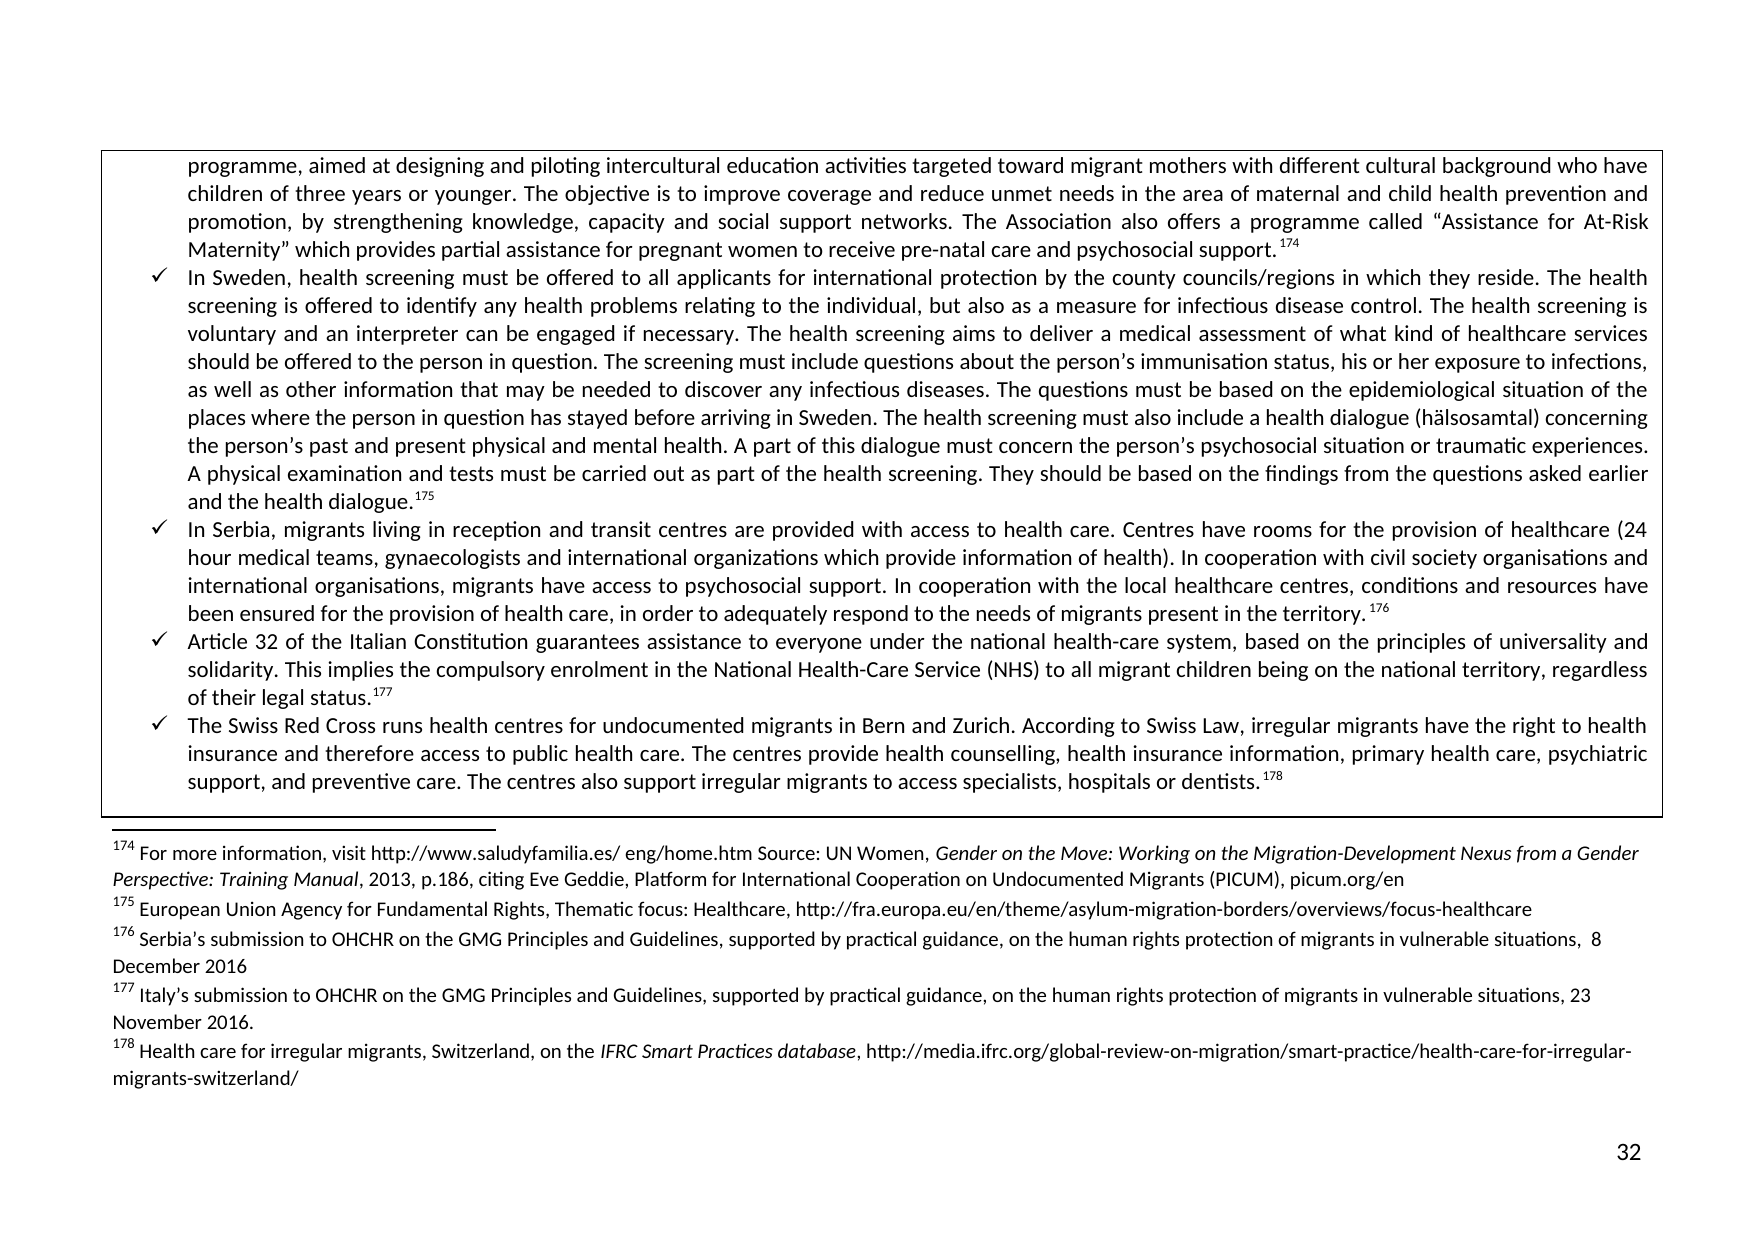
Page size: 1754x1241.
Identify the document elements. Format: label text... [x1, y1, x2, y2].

table_cell Through its Strategic Plan for Migration adopted in 2015, Portugal granted access to the National Health System to all residents, whether or not they have regular status. In Argentina, Trinidad and Tobago and Uruguay, all migrants enjoy the same access to social services as nationals. Other States, including Belgium, France, Italy and the Netherlands, have implemented administrative systems to give irregular migrants access to a range of health service. The right to equal access of all children to health care is recognized in Greece, Portugal, Romania and Spain. Under a new law that entered into force on 1 July 2013, people who stay in Sweden without a permit must be offered the same subsidised health- and medical care as adult asylum seekers, and such children must be offered the same care as resident and asylum-seeking children. In 2014, the Chilean Ministry of Health established a task force to develop a migrant-responsive health policy. Several actions have been undertaken to ensure the right to health of migrants, regardless of their status, including: a) the inclusion of irregular migrants as beneficiaries of the public health insurance FONASA (Decree of the Ministry of Health No. 67 of 29 May 2015); b) the development of trainings on migration, health, human rights, and cultural awareness addressed to health professionals, service providers, and officials in charge of health programmes; c) the implementation of a strategy to improve the collection of data and information on migrants’ access to health; d) the organization of 8 dialogues, which are spaces of participation where migrants and nationals can express their concerns and proposals in relation to the health policy for migrants. The Migrant Integration Policy Index (MIPEX) Health Strand measures the equitability of policies relating to four issues: migrants’ entitlements to health services; the accessibility of health services for migrants; responsiveness to migrants’ needs; and measures to achieve change. The MIPEX Health strand benchmark are the recommendations on mobility, migration and access to health care, the result of a consultation process involving researchers, intergovernmental organizations, non-governmental organizations and a wide range of specialists in health care for migrants, adopted by the Council of Europe in 2011. The MIPEX report has been produced within the Equi-Health project, Fostering health provision for migrants, the Roma, and other vulnerable groups, by the Migration Health Division of IOM, in collaboration with COST Action IS1103, Adapting European Health Systems to Diversity (ADAPT), the Migration Policy Group (MPG). In northern France, MSF teams provided medical consultations, nursing care, physiotherapy and psychological support at the camp known as ‘the Jungle’ in Calais, as well as in another camp in Grande-Synthe, near Dunkirk. In Greece, the health screening of migrants aims to provide, where necessary, appropriate therapeutic intervention and to ensure the referral of those in need of medical care to competent health structures. In Spain the Association Salud y Familia (Health and Family) is implementing several programmes to improve access to health services for undocumented migrants in the Barcelona region. The association combines policy advocacy with coordination with service providers and the government to guarantee undocumented persons’ access to a health card. In collaboration with the public hospitals of Cataluña, they implements the “Mothers between two cultures” programme, aimed at designing and piloting intercultural education activities targeted toward migrant mothers with different cultural background who have children of three years or younger. The objective is to improve coverage and reduce unmet needs in the area of maternal and child health prevention and promotion, by strengthening knowledge, capacity and social support networks. The Association also offers a programme called “Assistance for At-Risk Maternity” which provides partial assistance for pregnant women to receive pre-natal care and psychosocial support. In Sweden, health screening must be offered to all applicants for international protection by the county councils/regions in which they reside. The health screening is offered to identify any health problems relating to the individual, but also as a measure for infectious disease control. The health screening is voluntary and an interpreter can be engaged if necessary. The health screening aims to deliver a medical assessment of what kind of healthcare services should be offered to the person in question. The screening must include questions about the person’s immunisation status, his or her exposure to infections, as well as other information that may be needed to discover any infectious diseases. The questions must be based on the epidemiological situation of the places where the person in question has stayed before arriving in Sweden. The health screening must also include a health dialogue (hälsosamtal) concerning the person’s past and present physical and mental health. A part of this dialogue must concern the person’s psychosocial situation or traumatic experiences. A physical examination and tests must be carried out as part of the health screening. They should be based on the findings from the questions asked earlier and the health dialogue. In Serbia, migrants living in reception and transit centres are provided with access to health care. Centres have rooms for the provision of healthcare (24 hour medical teams, gynaecologists and international organizations which provide information of health). In cooperation with civil society organisations and international organisations, migrants have access to psychosocial support. In cooperation with the local healthcare centres, conditions and resources have been ensured for the provision of health care, in order to adequately respond to the needs of migrants present in the territory. Article 32 of the Italian Constitution guarantees assistance to everyone under the national health-care system, based on the principles of universality and solidarity. This implies the compulsory enrolment in the National Health-Care Service (NHS) to all migrant children being on the national territory, regardless of their legal status. The Swiss Red Cross runs health centres for undocumented migrants in Bern and Zurich. According to Swiss Law, irregular migrants have the right to health insurance and therefore access to public health care. The centres provide health counselling, health insurance information, primary health care, psychiatric support, and preventive care. The centres also support irregular migrants to access specialists, hospitals or dentists. One of the priorities of the Swiss national programme “Migration and Health” is to enable migrants’ access to health services, regardless of their migration status. The programme has set up an online platform to support health professionals’ intercultural competences and a telephone interpretation service available in 50 languages. Doctors and volunteers from Gynécologie Sans Frontières carry out visits to refugee and migrant women in locations lacking basic living conditions and access to adequate health care, including reproductive health care. MSF operates at the arrival spots in Sicily, assisting people onshore by providing a Psychological First Aid. A mobile team composed of a psychologist and adequately trained cultural mediators is deployed within maximum 72 hours after the alert is given by the Italian Ministry of Interior. A number of essential services are then given to survivors, such as access to basic needs, orientation and information, referral of severe medical cases, emotional and psychological support. According to the landing location and with the agreement of national authorities, group and/or individual psychological sessions are provided. A programme called Ventanillas de Salud, Institute for Mexicans Abroad, was created to assist the Mexican immigrant population in the United States. Beginning in 2003 in California and spreading to all Mexican Consulates in the US, it provides health information, screenings and referral services to Mexican citizens living in the US, partnering with local non-profits to provide services. They also assist in helping those eligible to enrol in federal and state health programmes. The Swiss Red Cross has published a booklet with information on the right to health care, how to access health care and insurance, and recommendations for health practitioners on how to treat migrants who do not have health insurance. Malta has established a special unit within the Department of Primary Health to attend migrants. It is staffed with several ‘cultural mediators’ from migrant communities (Somali, Ethiopian, Eritrean, Congolese, and Nigerian). Half of these are women, who provide assistance during prenatal and gynaecological appointments at the “women’s clinic” in the health centres. In addition to direct assistance and cultural sensitivity training for staff, the Unit has also conducted community outreach on sexual health, how to navigate the health system and mental health. Materials have been published in many languages, including Somali, Tigrinya, French and Arabic. At the World Humanitarian Summit, the United Nations Population Fund (UNFPA) and 13 States – Australia, Central African Republic, Denmark, Finland, Iceland, Liberia, The Netherlands, Norway, The Philippines, Sweden, Switzerland, United Kingdom, and Uruguay – committed to intensify support, including financing for humanitarian action ,to ensure universal access to sexual and reproductive health and reproductive rights in crisis settings. This includes a rollout by 2017 of the Minimum Initial Services Package (MISP) within 48 hours of an emergency which will help prevent maternal and new born deaths; support those who have been targeted for sexual violence and subsequent trauma; sexually transmitted infections; unwanted pregnancies and unsafe abortions; and the possible spread of HIV. The United Kingdom makes antiretroviral therapy available to all people living with HIV in the country at no cost regardless of their migration status. The South African National AIDS Council is establishing a multistakeholder advisory committee on mobile men and migrant populations to provide advice on a comprehensive and strong programme aimed at reducing the risk of HIV transmission and other infectious diseases among migrants. In 2008, with the aim of drawing attention to and ending the discriminatory practice of HIV-related restrictions on entry, stay and residence, UNAIDS convened the International Task Team on HIV Related Travel Restrictions. The team included governments, civil society, networks of people living with HIV and international organizations and urged states to fulfil the equal rights of people living with HIV to the freedom of movement and the freedom from non-discrimination. Resettlement related health assessments can positively impact on migrants’ capacity to integrate fully into receiving societies. Comprehensive health assessments and related treatment programmes carried out before departure have many benefits, including the early detection and treatment of conditions of individual and public health concern, safer travel and the prevention of negative health events during travel or on arrival at host communities. Such health assessments also serve to allow refugee resettlement agencies upon destination to adequately prepare for the arrival of refugees by providing them with important medical information in advance. Migrant and Refugee Communities Forum (MRCF) is a bilingual mentoring support scheme in the UK, developed in 2007 in order to take advantage of the skills of unemployed refugee doctor who wanted to support non-English speaking migrants and refugees experiencing mental illness, using a US cultural brokerage model. Mentees not only reported feeling better, but started attending college, volunteering and some secured paid work. MRCF has opened the mentoring role to all individuals who want to support migrants and refugees. Training and structured support is provided for mentoring vulnerable migrants and refugees weekly for at least six months to help them break out of isolation and build confidence for a new start. Resources: The Inter-Agency Standing Committee Guidelines for mental health and psychosocial support in emergency settings; the Multiagency guidance note on Mental Health and Psychosocial Support for Refugees, Asylum Seekers and Migrants on the Move in Europe. In the USA, non-profit organisations are explicitly exempt from any requirements to verify immigration status as a condition for providing services. Rather, any non-profit or government domestic violence service programme or shelter that denies assistance to migrants on the basis of their irregular situation is in violation of the Attorney General’s order requiring that services “necessary for the protection of life and safety” be provided without regard to immigration status. Some US cities including Chicago have introduced municipal identification cards so that undocumented residents can more easily access public services such as healthcare and schools. The Committee for the Rights of Foreigners of the Council for Human Rights (an advisory body to the Czech Government) concluded after a meeting with health professionals in September 2010 that reporting migrants in an irregular situation to the police is unlawful and should not take place. As a follow-up, the Czech Medical Chamber clarified this issue in a newsletter, sent to every doctor. [102, 151, 1662, 816]
